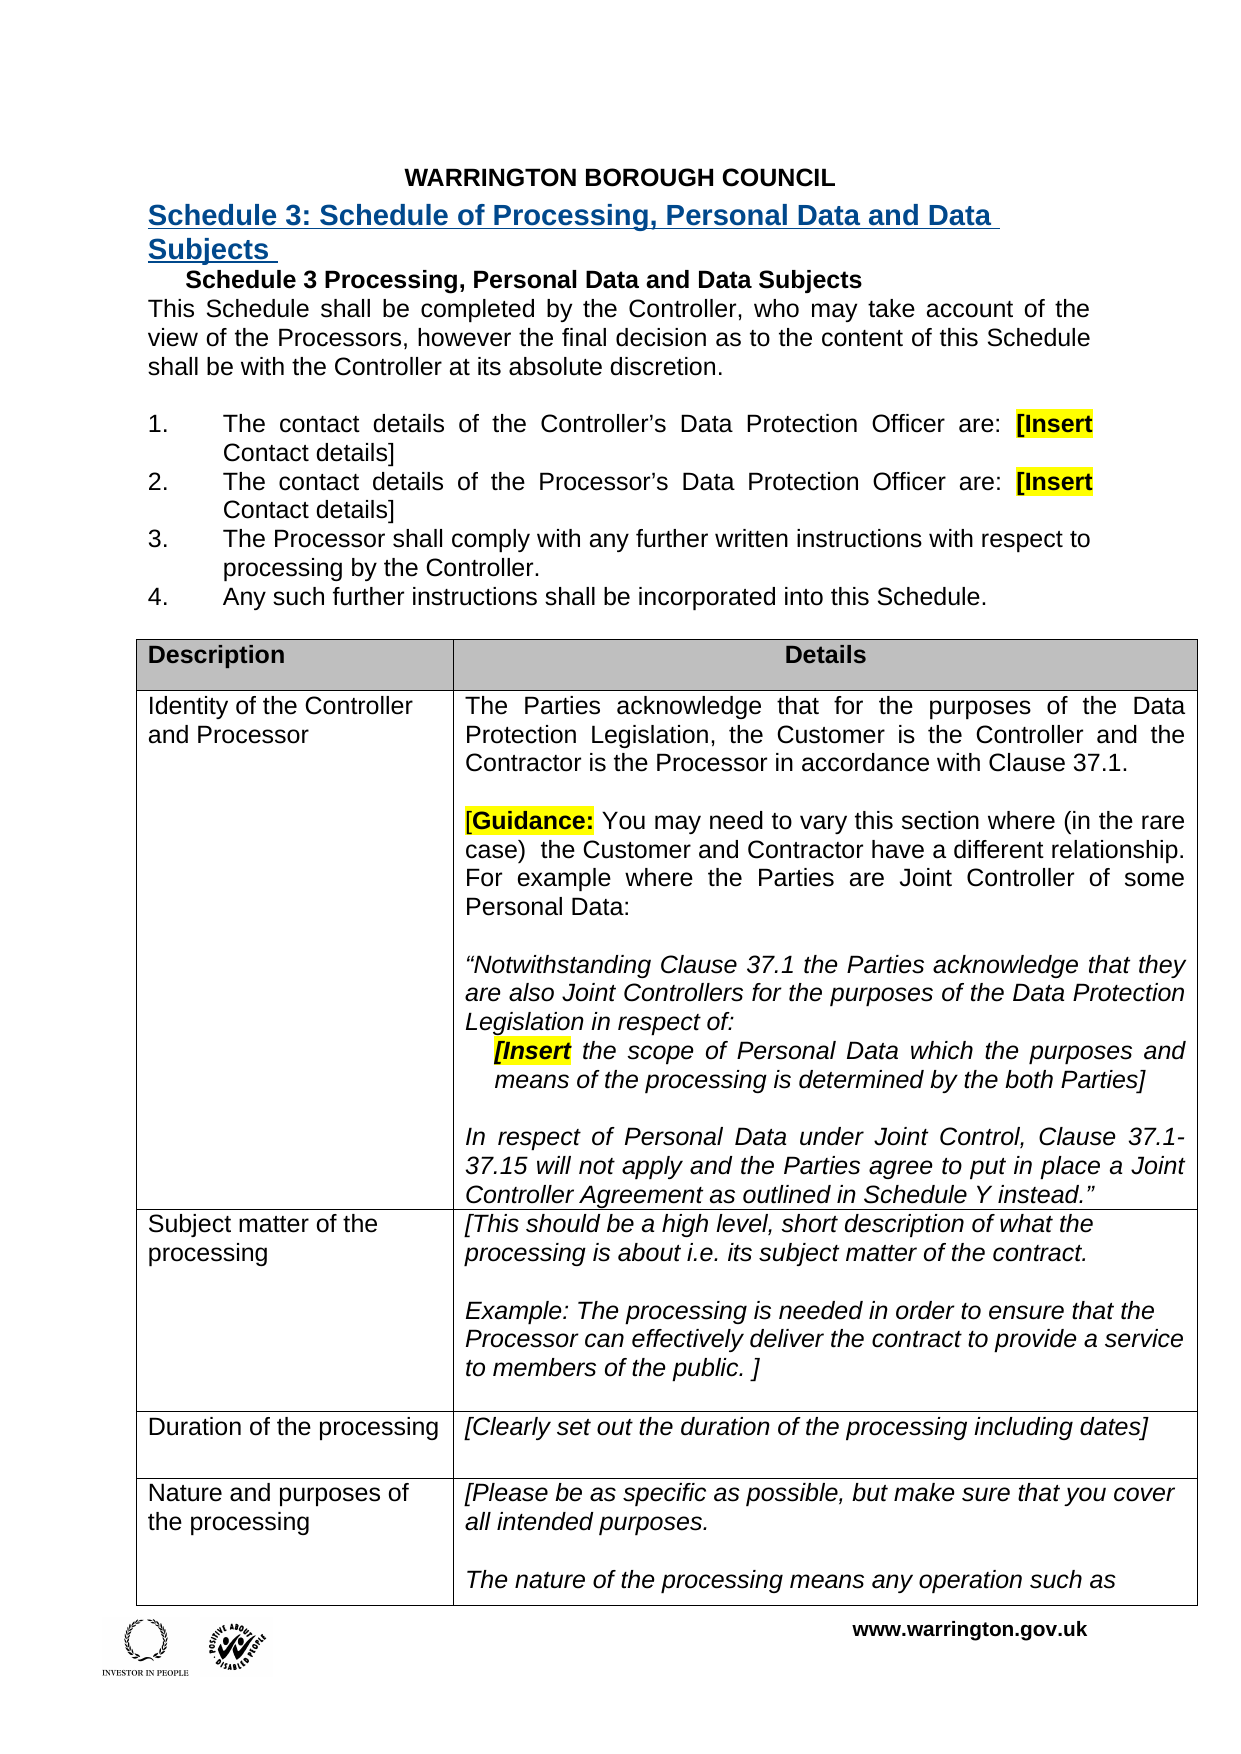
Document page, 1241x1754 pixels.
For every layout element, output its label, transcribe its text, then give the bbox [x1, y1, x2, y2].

picture [101, 1617, 190, 1677]
text Schedule 3: Schedule of Processing, Personal Data and Data Subjects [148, 198, 1092, 266]
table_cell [454, 1479, 1197, 1605]
table_cell [This should be a high level, short description of what the processing is about i.e. its subject matter of the contract. Example: The processing is needed in order to ensure that the Processor can effectively deliver the contract to provide a service to members of the public. ] [454, 1210, 1197, 1411]
list The contact details of the Processor’s Data Protection Officer are: [Insert Contact details] [148, 467, 1092, 524]
text Schedule 3 Processing, Personal Data and Data Subjects [185, 266, 1092, 294]
table_cell [Clearly set out the duration of the processing including dates] [454, 1412, 1197, 1477]
table_cell Duration of the processing [137, 1412, 453, 1477]
table_header Description [137, 640, 453, 690]
list The contact details of the Controller’s Data Protection Officer are: [Insert Contact details] [148, 409, 1092, 467]
list The Processor shall comply with any further written instructions with respect to processing by the Controller. [148, 524, 1092, 582]
table_cell The Parties acknowledge that for the purposes of the Data Protection Legislation, the Customer is the Controller and the Contractor is the Processor in accordance with Clause 37.1. [Guidance: You may need to vary this section where (in the rare case) the Customer and Contractor have a different relationship. For example where the Parties are Joint Controller of some Personal Data: “Notwithstanding Clause 37.1 the Parties acknowledge that they are also Joint Controllers for the purposes of the Data Protection Legislation in respect of: [Insert the scope of Personal Data which the purposes and means of the processing is determined by the both Parties] In respect of Personal Data under Joint Control, Clause 37.1-37.15 will not apply and the Parties agree to put in place a Joint Controller Agreement as outlined in Schedule Y instead.” [454, 691, 1197, 1208]
list Any such further instructions shall be incorporated into this Schedule. [148, 582, 1092, 611]
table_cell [137, 1479, 453, 1605]
table_cell Identity of the Controller and Processor [137, 691, 453, 1208]
table_header Details [454, 640, 1197, 690]
table_cell Subject matter of the processing [137, 1210, 453, 1411]
picture [200, 1617, 273, 1677]
text This Schedule shall be completed by the Controller, who may take account of the view of the Processors, however the final decision as to the content of this Schedule shall be with the Controller at its absolute discretion. [148, 294, 1092, 381]
